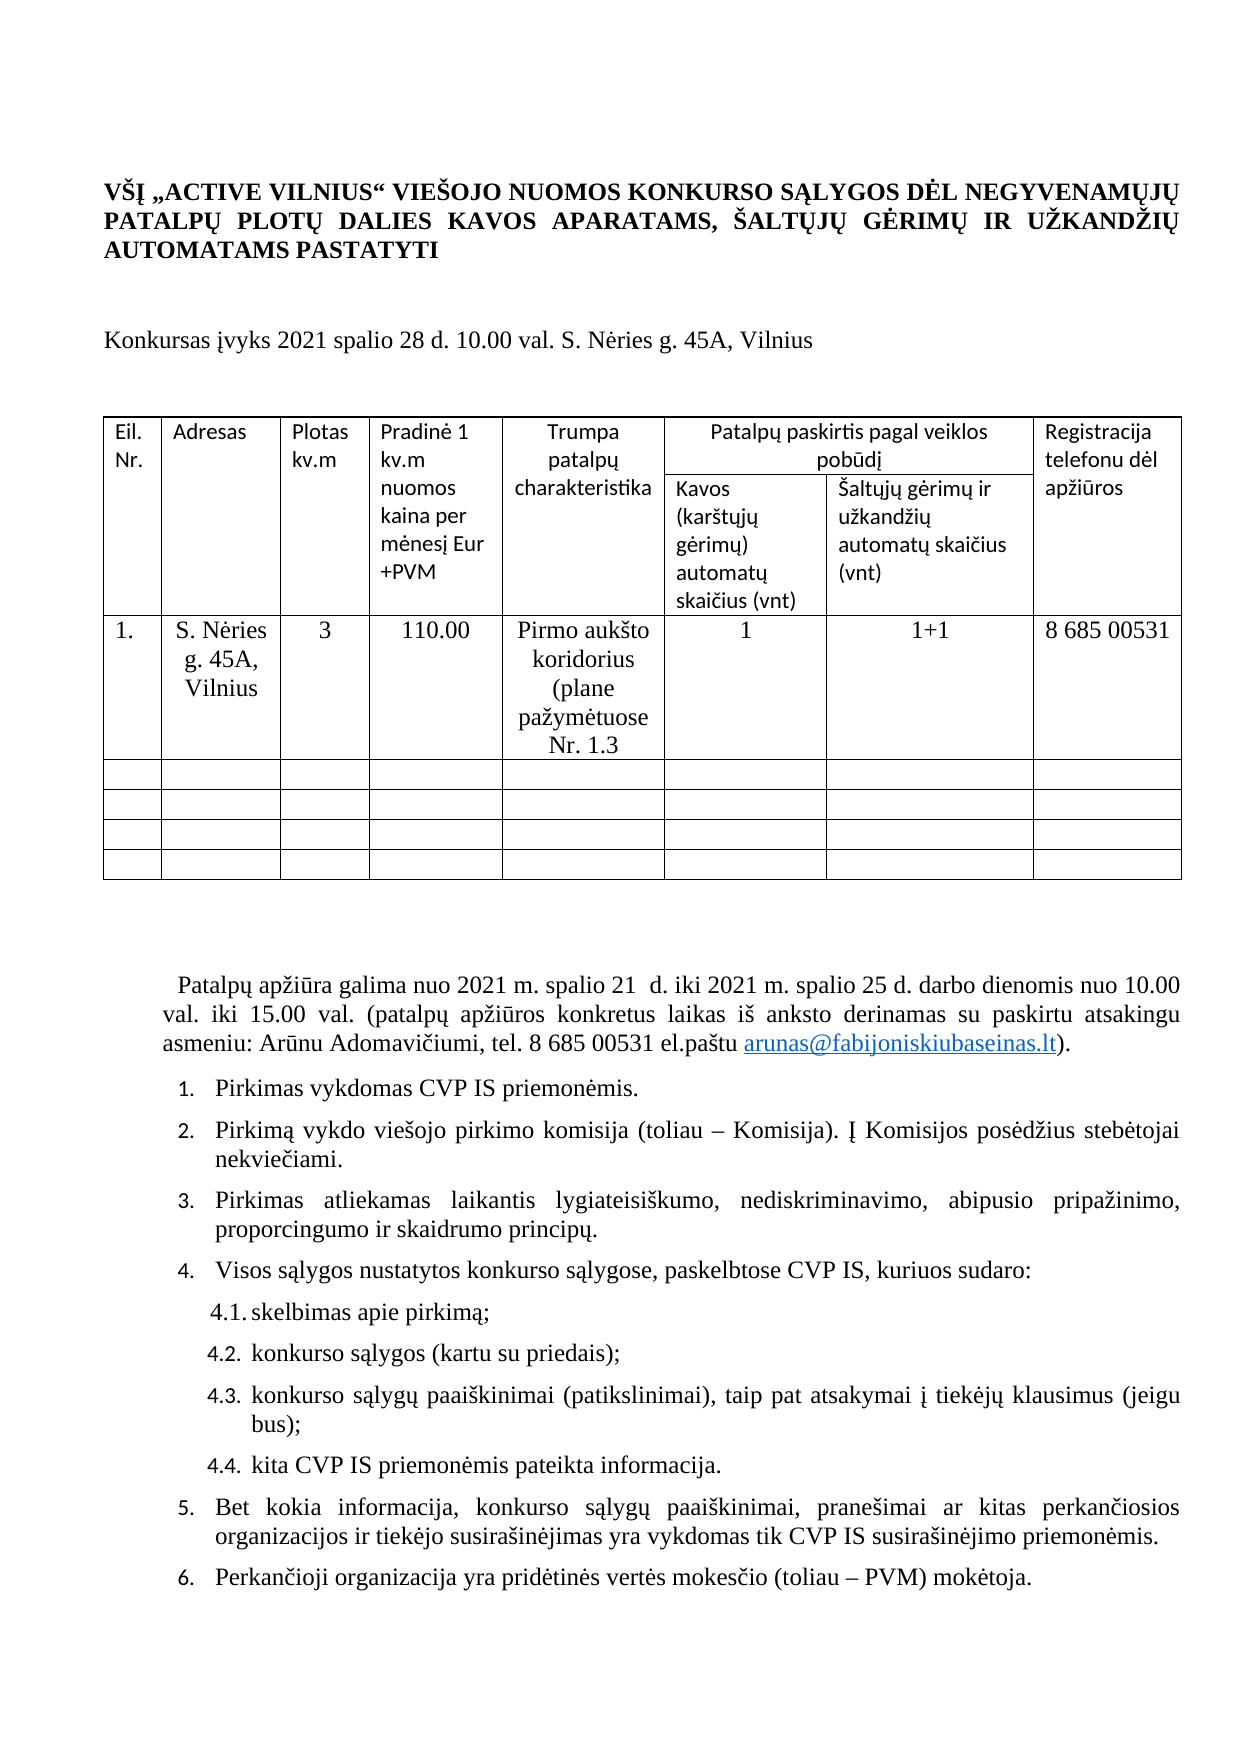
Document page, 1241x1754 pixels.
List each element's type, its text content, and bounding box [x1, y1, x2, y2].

table_cell [281, 850, 369, 878]
list skelbimas apie pirkimą; [210, 1297, 1181, 1326]
table_cell 3 [281, 616, 369, 759]
table_cell [827, 790, 1033, 819]
table_cell [104, 760, 161, 789]
list Pirkimą vykdo viešojo pirkimo komisija (toliau – Komisija). Į Komisijos posėdžius stebėtojai nekviečiami. [177, 1115, 1181, 1173]
text Konkursas įvyks 2021 spalio 28 d. 10.00 val. S. Nėries g. 45A, Vilnius [103, 326, 1240, 354]
table_cell [1034, 820, 1181, 849]
table_cell 8 685 00531 [1034, 616, 1181, 759]
table_cell Šaltųjų gėrimų ir užkandžių automatų skaičius (vnt) [827, 475, 1033, 614]
list Bet kokia informacija, konkurso sąlygų paaiškinimai, pranešimai ar kitas perkančiosios organizacijos ir tiekėjo susirašinėjimas yra vykdomas tik CVP IS susirašinėjimo priemonėmis. [177, 1492, 1181, 1549]
table_header Registracija telefonu dėl apžiūros [1034, 418, 1181, 614]
table_cell [665, 850, 826, 878]
table_cell Pirmo aukšto koridorius (plane pažymėtuose Nr. 1.3 [503, 616, 664, 759]
table_cell [827, 850, 1033, 878]
table_header Eil. Nr. [104, 418, 161, 614]
table_cell 1. [104, 616, 161, 759]
table_cell [503, 790, 664, 819]
table_cell [370, 850, 502, 878]
table_header Plotas kv.m [281, 418, 369, 614]
table_cell [162, 760, 280, 789]
table_cell [665, 760, 826, 789]
table_cell [665, 820, 826, 849]
table_cell [162, 850, 280, 878]
list kita CVP IS priemonėmis pateikta informacija. [207, 1450, 1181, 1479]
table_cell [503, 820, 664, 849]
text VŠĮ „ACTIVE VILNIUS“ VIEŠOJO NUOMOS KONKURSO SĄLYGOS DĖL NEGYVENAMŲJŲ PATALPŲ PLOTŲ DALIES KAVOS APARATAMS, ŠALTŲJŲ GĖRIMŲ IR UŽKANDŽIŲ AUTOMATAMS PASTATYTI [103, 177, 1181, 263]
table_cell [162, 820, 280, 849]
table_cell [281, 760, 369, 789]
table_cell [827, 760, 1033, 789]
table_cell [370, 820, 502, 849]
list Visos sąlygos nustatytos konkurso sąlygose, paskelbtose CVP IS, kuriuos sudaro: [177, 1256, 1181, 1284]
text Patalpų apžiūra galima nuo 2021 m. spalio 21 d. iki 2021 m. spalio 25 d. darbo dienomis nuo 10.00 val. iki 15.00 val. (patalpų apžiūros konkretus laikas iš anksto derinamas su paskirtu atsakingu asmeniu: Arūnu Adomavičiumi, tel. 8 685 00531 el.paštu arunas@fabijoniskiubaseinas.lt). [162, 970, 1181, 1057]
list Perkančioji organizacija yra pridėtinės vertės mokesčio (toliau – PVM) mokėtoja. [177, 1562, 1181, 1591]
table_cell [1034, 760, 1181, 789]
table_cell S. Nėries g. 45A, Vilnius [162, 616, 280, 759]
table_cell [104, 850, 161, 878]
table_header Adresas [162, 418, 280, 614]
table_cell [370, 790, 502, 819]
table_cell [104, 790, 161, 819]
table_cell [281, 820, 369, 849]
table_cell [104, 820, 161, 849]
table_cell [503, 760, 664, 789]
table_cell [503, 850, 664, 878]
table_header Patalpų paskirtis pagal veiklos pobūdį [665, 418, 1033, 473]
table_cell [162, 790, 280, 819]
table_cell [281, 790, 369, 819]
table_cell 110.00 [370, 616, 502, 759]
table_cell 1 [665, 616, 826, 759]
table_cell [370, 760, 502, 789]
table_cell 1+1 [827, 616, 1033, 759]
table_cell [665, 790, 826, 819]
table_header Trumpa patalpų charakteristika [503, 418, 664, 614]
list konkurso sąlygų paaiškinimai (patikslinimai), taip pat atsakymai į tiekėjų klausimus (jeigu bus); [207, 1380, 1181, 1438]
table_header Pradinė 1 kv.m nuomos kaina per mėnesį Eur +PVM [370, 418, 502, 614]
list Pirkimas atliekamas laikantis lygiateisiškumo, nediskriminavimo, abipusio pripažinimo, proporcingumo ir skaidrumo principų. [177, 1185, 1181, 1243]
list konkurso sąlygos (kartu su priedais); [207, 1338, 1181, 1367]
table_cell [1034, 850, 1181, 878]
list Pirkimas vykdomas CVP IS priemonėmis. [177, 1073, 1181, 1102]
table_cell [1034, 790, 1181, 819]
table_cell Kavos (karštųjų gėrimų) automatų skaičius (vnt) [665, 475, 826, 614]
table_cell [827, 820, 1033, 849]
